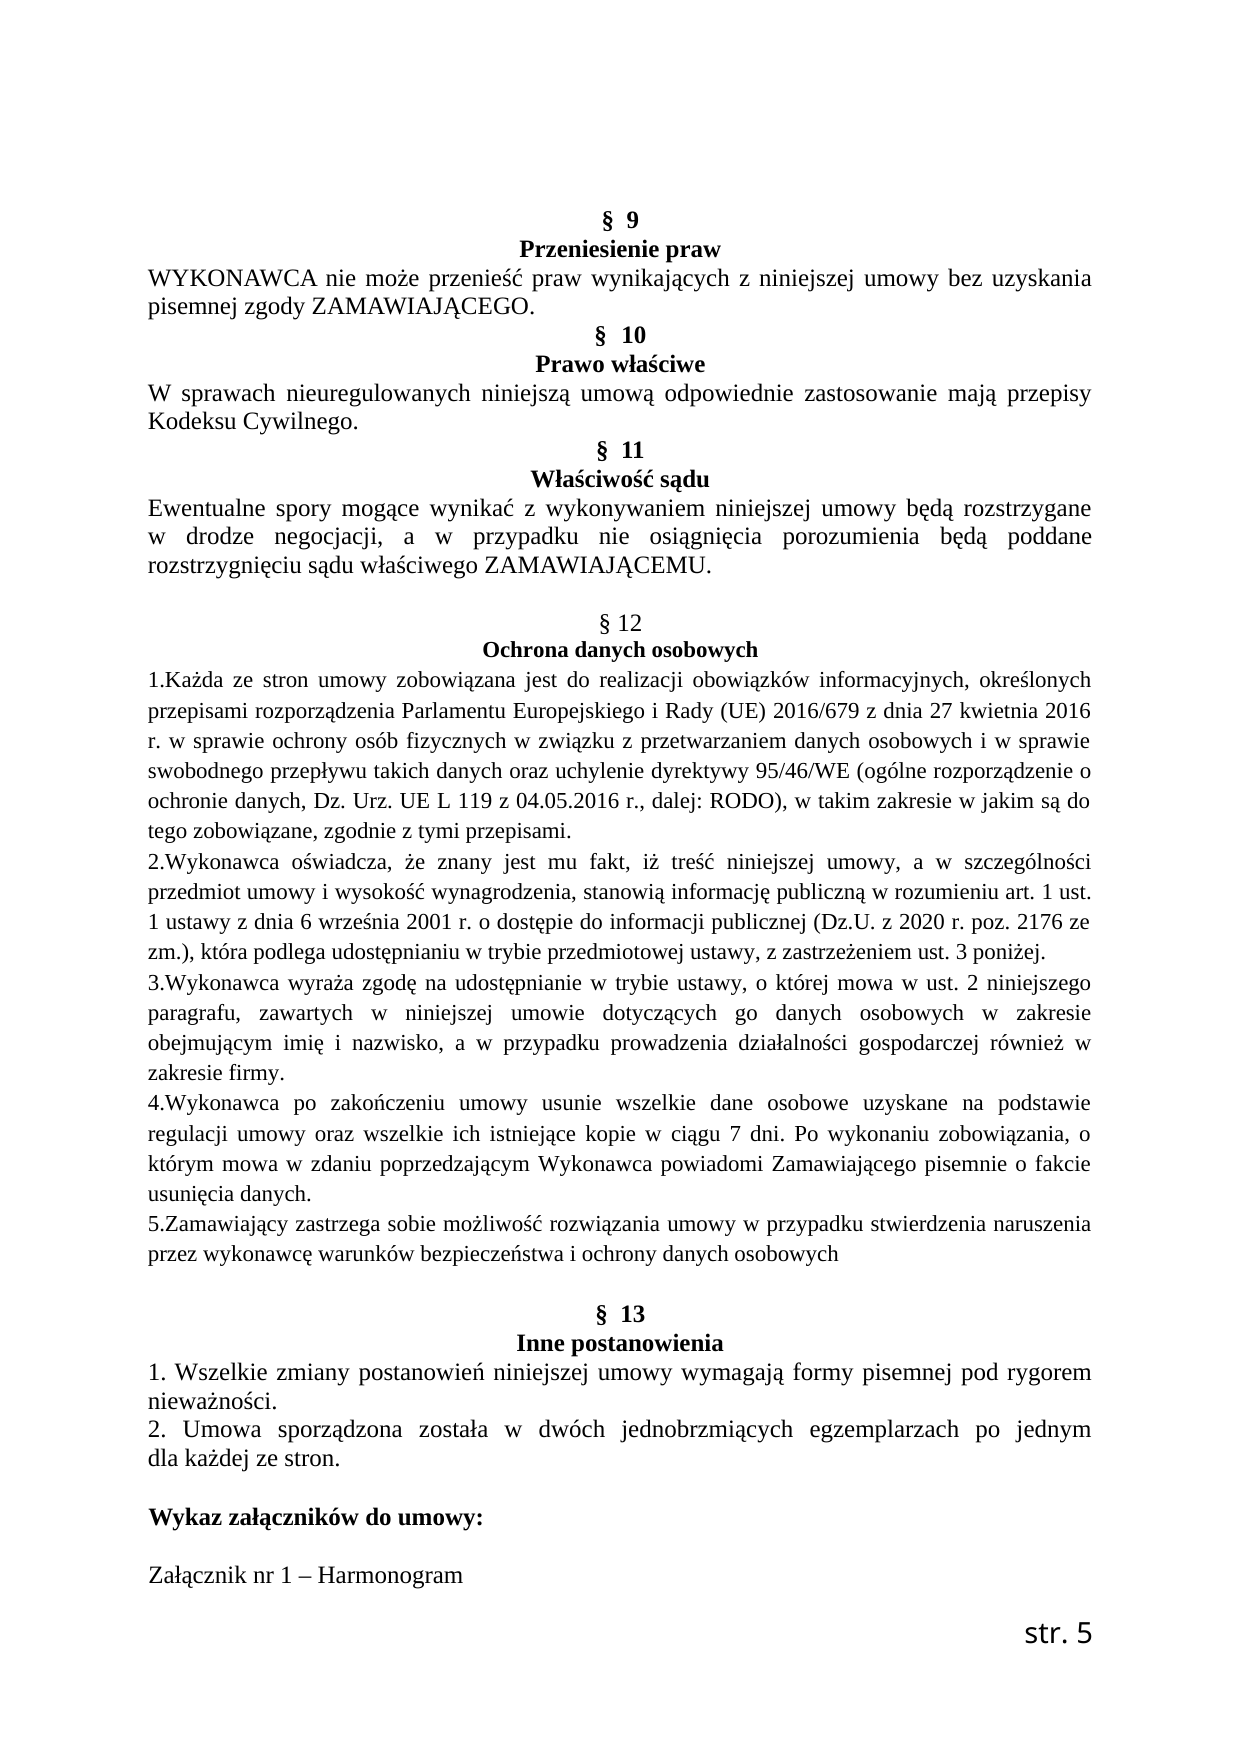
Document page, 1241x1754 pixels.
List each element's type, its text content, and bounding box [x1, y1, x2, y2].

text 1.Każda ze stron umowy zobowiązana jest do realizacji obowiązków informacyjnych, określonych przepisami rozporządzenia Parlamentu Europejskiego i Rady (UE) 2016/679 z dnia 27 kwietnia 2016 r. w sprawie ochrony osób fizycznych w związku z przetwarzaniem danych osobowych i w sprawie swobodnego przepływu takich danych oraz uchylenie dyrektywy 95/46/WE (ogólne rozporządzenie o ochronie danych, Dz. Urz. UE L 119 z 04.05.2016 r., dalej: RODO), w takim zakresie w jakim są do tego zobowiązane, zgodnie z tymi przepisami. [148, 667, 1093, 844]
text § 12 [148, 608, 1093, 636]
text Inne postanowienia [148, 1328, 1093, 1357]
text Załącznik nr 1 – Harmonogram [148, 1560, 1093, 1590]
text § 10 [148, 320, 1093, 349]
text 2.Wykonawca oświadcza, że znany jest mu fakt, iż treść niniejszej umowy, a w szczególności przedmiot umowy i wysokość wynagrodzenia, stanowią informację publiczną w rozumieniu art. 1 ust. 1 ustawy z dnia 6 września 2001 r. o dostępie do informacji publicznej (Dz.U. z 2020 r. poz. 2176 ze zm.), która podlega udostępnianiu w trybie przedmiotowej ustawy, z zastrzeżeniem ust. 3 poniżej. [148, 848, 1093, 965]
text Ochrona danych osobowych [148, 636, 1093, 663]
text 5.Zamawiający zastrzega sobie możliwość rozwiązania umowy w przypadku stwierdzenia naruszenia przez wykonawcę warunków bezpieczeństwa i ochrony danych osobowych [148, 1210, 1093, 1267]
text Prawo właściwe [148, 349, 1093, 378]
text 4.Wykonawca po zakończeniu umowy usunie wszelkie dane osobowe uzyskane na podstawie regulacji umowy oraz wszelkie ich istniejące kopie w ciągu 7 dni. Po wykonaniu zobowiązania, o którym mowa w zdaniu poprzedzającym Wykonawca powiadomi Zamawiającego pisemnie o fakcie usunięcia danych. [148, 1089, 1093, 1206]
text § 13 [148, 1299, 1093, 1328]
text Wykaz załączników do umowy: [148, 1501, 1093, 1531]
text § 9 [148, 205, 1093, 234]
text Ewentualne spory mogące wynikać z wykonywaniem niniejszej umowy będą rozstrzygane w drodze negocjacji, a w przypadku nie osiągnięcia porozumienia będą poddane rozstrzygnięciu sądu właściwego ZAMAWIAJĄCEMU. [148, 493, 1093, 579]
text W sprawach nieuregulowanych niniejszą umową odpowiednie zastosowanie mają przepisy Kodeksu Cywilnego. [148, 378, 1093, 435]
text 2. Umowa sporządzona została w dwóch jednobrzmiących egzemplarzach po jednym dla każdej ze stron. [148, 1414, 1093, 1472]
text WYKONAWCA nie może przenieść praw wynikających z niniejszej umowy bez uzyskania pisemnej zgody ZAMAWIAJĄCEGO. [148, 263, 1093, 320]
text § 11 [148, 435, 1093, 464]
text 1. Wszelkie zmiany postanowień niniejszej umowy wymagają formy pisemnej pod rygorem nieważności. [148, 1357, 1093, 1414]
text Właściwość sądu [148, 464, 1093, 493]
text 3.Wykonawca wyraża zgodę na udostępnianie w trybie ustawy, o której mowa w ust. 2 niniejszego paragrafu, zawartych w niniejszej umowie dotyczących go danych osobowych w zakresie obejmującym imię i nazwisko, a w przypadku prowadzenia działalności gospodarczej również w zakresie firmy. [148, 969, 1093, 1086]
text Przeniesienie praw [148, 234, 1093, 263]
